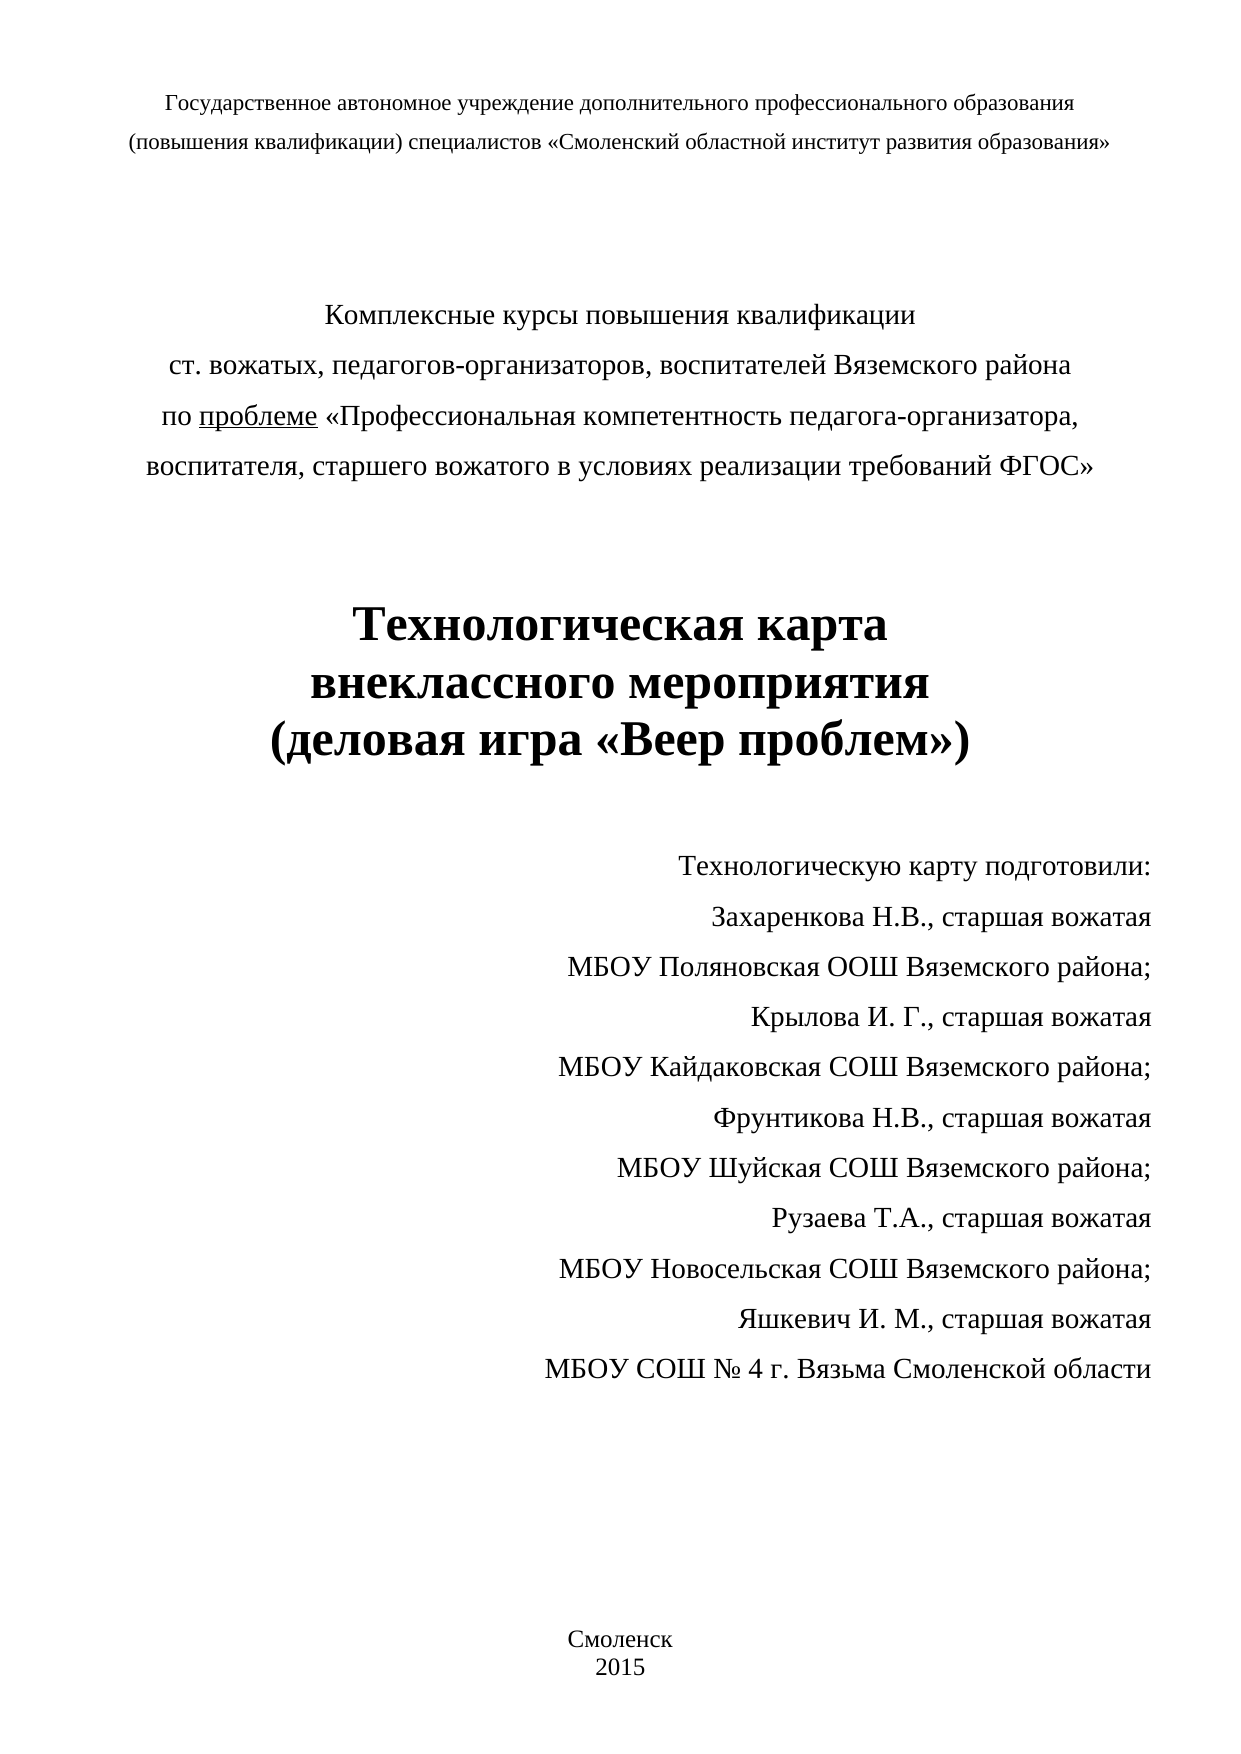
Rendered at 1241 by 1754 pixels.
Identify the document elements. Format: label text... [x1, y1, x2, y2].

text МБОУ СОШ № 4 г. Вязьма Смоленской области [89, 1351, 1152, 1385]
text Фрунтикова Н.В., старшая вожатая [89, 1100, 1152, 1133]
text Крылова И. Г., старшая вожатая [89, 999, 1152, 1033]
text МБОУ Шуйская СОШ Вяземского района; [89, 1150, 1152, 1184]
text МБОУ Новосельская СОШ Вяземского района; [89, 1251, 1152, 1284]
text Комплексные курсы повышения квалификации [89, 297, 1152, 331]
text МБОУ Поляновская ООШ Вяземского района; [89, 949, 1152, 982]
text Технологическая карта [89, 594, 1152, 652]
text ст. вожатых, педагогов-организаторов, воспитателей Вяземского района [89, 347, 1152, 381]
text (деловая игра «Веер проблем») [89, 709, 1152, 767]
text 2015 [89, 1652, 1152, 1681]
text по проблеме «Профессиональная компетентность педагога-организатора, воспитателя, старшего вожатого в условиях реализации требований ФГОС» [89, 398, 1152, 481]
text внеклассного мероприятия [89, 652, 1152, 709]
text Технологическую карту подготовили: [89, 848, 1152, 882]
text МБОУ Кайдаковская СОШ Вяземского района; [89, 1049, 1152, 1083]
text Государственное автономное учреждение дополнительного профессионального образования [89, 89, 1152, 115]
text Смоленск [89, 1624, 1152, 1652]
text Захаренкова Н.В., старшая вожатая [89, 899, 1152, 932]
text Рузаева Т.А., старшая вожатая [89, 1201, 1152, 1234]
text (повышения квалификации) специалистов «Смоленский областной институт развития образования» [89, 128, 1152, 154]
text Яшкевич И. М., старшая вожатая [89, 1301, 1152, 1335]
